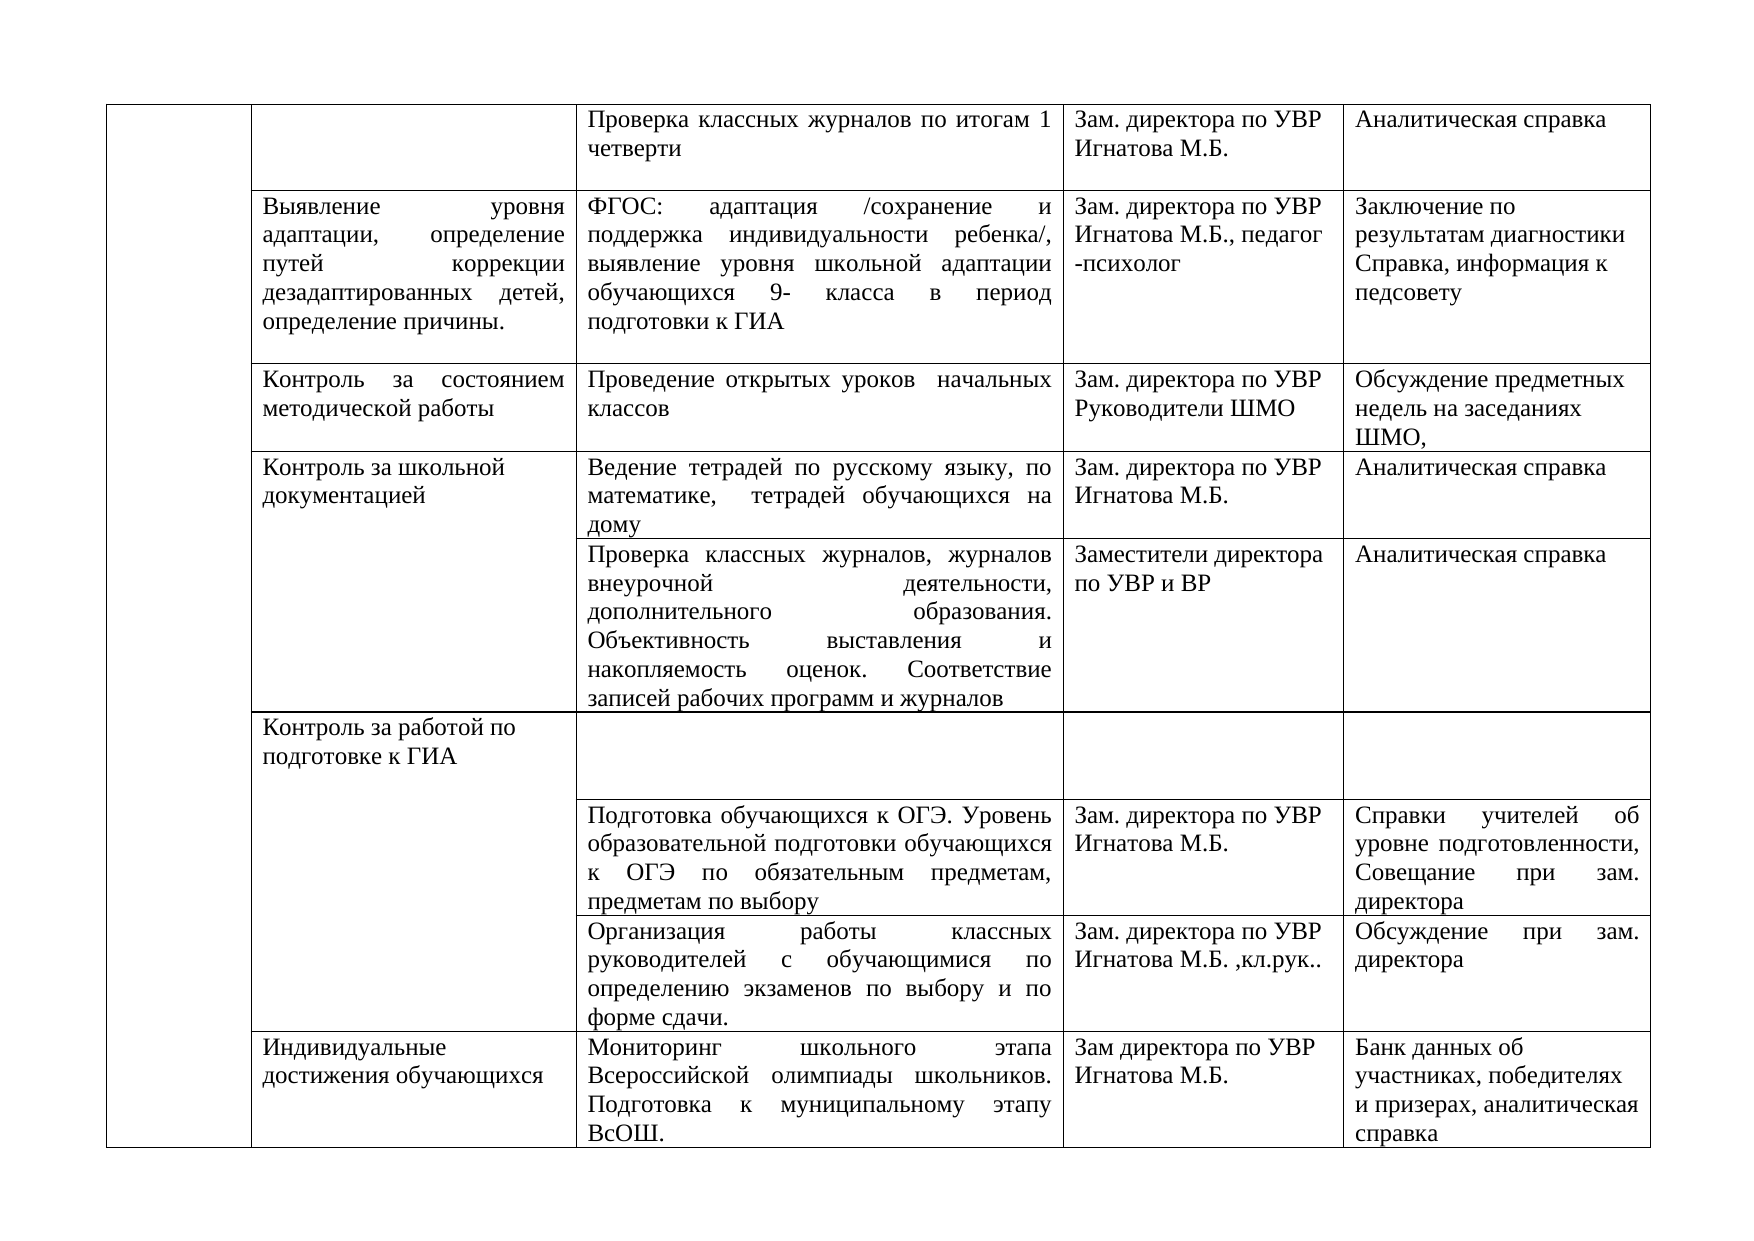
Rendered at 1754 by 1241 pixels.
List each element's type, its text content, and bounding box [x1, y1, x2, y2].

table_cell Аналитическая справка [1344, 539, 1650, 711]
table_cell Обсуждение при зам. директора [1344, 916, 1650, 1031]
table_cell [1344, 713, 1650, 799]
table_cell Зам. директора по УВР Игнатова М.Б. [1064, 105, 1343, 190]
table_cell Контроль за работой по подготовке к ГИА [252, 713, 576, 1031]
table_cell Ведение тетрадей по русскому языку, по математике, тетрадей обучающихся на дому [577, 452, 1063, 538]
table_cell Контроль за состоянием методической работы [252, 364, 576, 451]
table_cell Подготовка обучающихся к ОГЭ. Уровень образовательной подготовки обучающихся к ОГЭ по обязательным предметам, предметам по выбору [577, 800, 1063, 915]
table_cell Зам. директора по УВР Руководители ШМО [1064, 364, 1343, 451]
table_cell Справки учителей об уровне подготовленности, Совещание при зам. директора [1344, 800, 1650, 915]
table_cell ФГОС: адаптация /сохранение и поддержка индивидуальности ребенка/, выявление уровня школьной адаптации обучающихся 9- класса в период подготовки к ГИА [577, 191, 1063, 363]
table_cell Заключение по результатам диагностики Справка, информация к педсовету [1344, 191, 1650, 363]
table_cell Проведение открытых уроков начальных классов [577, 364, 1063, 451]
table_cell Мониторинг школьного этапа Всероссийской олимпиады школьников. Подготовка к муниципальному этапу ВсОШ. [577, 1032, 1063, 1147]
table_cell Банк данных об участниках, победителях и призерах, аналитическая справка [1344, 1032, 1650, 1147]
table_cell Индивидуальные достижения обучающихся [252, 1032, 576, 1147]
table_cell Зам. директора по УВР Игнатова М.Б., педагог -психолог [1064, 191, 1343, 363]
table_cell [577, 713, 1063, 799]
table_cell Проверка классных журналов по итогам 1 четверти [577, 105, 1063, 190]
table_cell Организация работы классных руководителей с обучающимися по определению экзаменов по выбору и по форме сдачи. [577, 916, 1063, 1031]
table_cell Аналитическая справка [1344, 452, 1650, 538]
table_cell Заместители директора по УВР и ВР [1064, 539, 1343, 711]
table_cell Зам директора по УВР Игнатова М.Б. [1064, 1032, 1343, 1147]
table_cell Контроль за школьной документацией [252, 452, 576, 711]
table_cell Зам. директора по УВР Игнатова М.Б. [1064, 452, 1343, 538]
table_cell Проверка классных журналов, журналов внеурочной деятельности, дополнительного образования. Объективность выставления и накопляемость оценок. Соответствие записей рабочих программ и журналов [577, 539, 1063, 711]
table_cell [1064, 713, 1343, 799]
table_cell Зам. директора по УВР Игнатова М.Б. ,кл.рук.. [1064, 916, 1343, 1031]
table_cell Аналитическая справка [1344, 105, 1650, 190]
table_cell Зам. директора по УВР Игнатова М.Б. [1064, 800, 1343, 915]
table_cell Обсуждение предметных недель на заседаниях ШМО, [1344, 364, 1650, 451]
table_cell Выявление уровня адаптации, определение путей коррекции дезадаптированных детей, определение причины. [252, 191, 576, 363]
